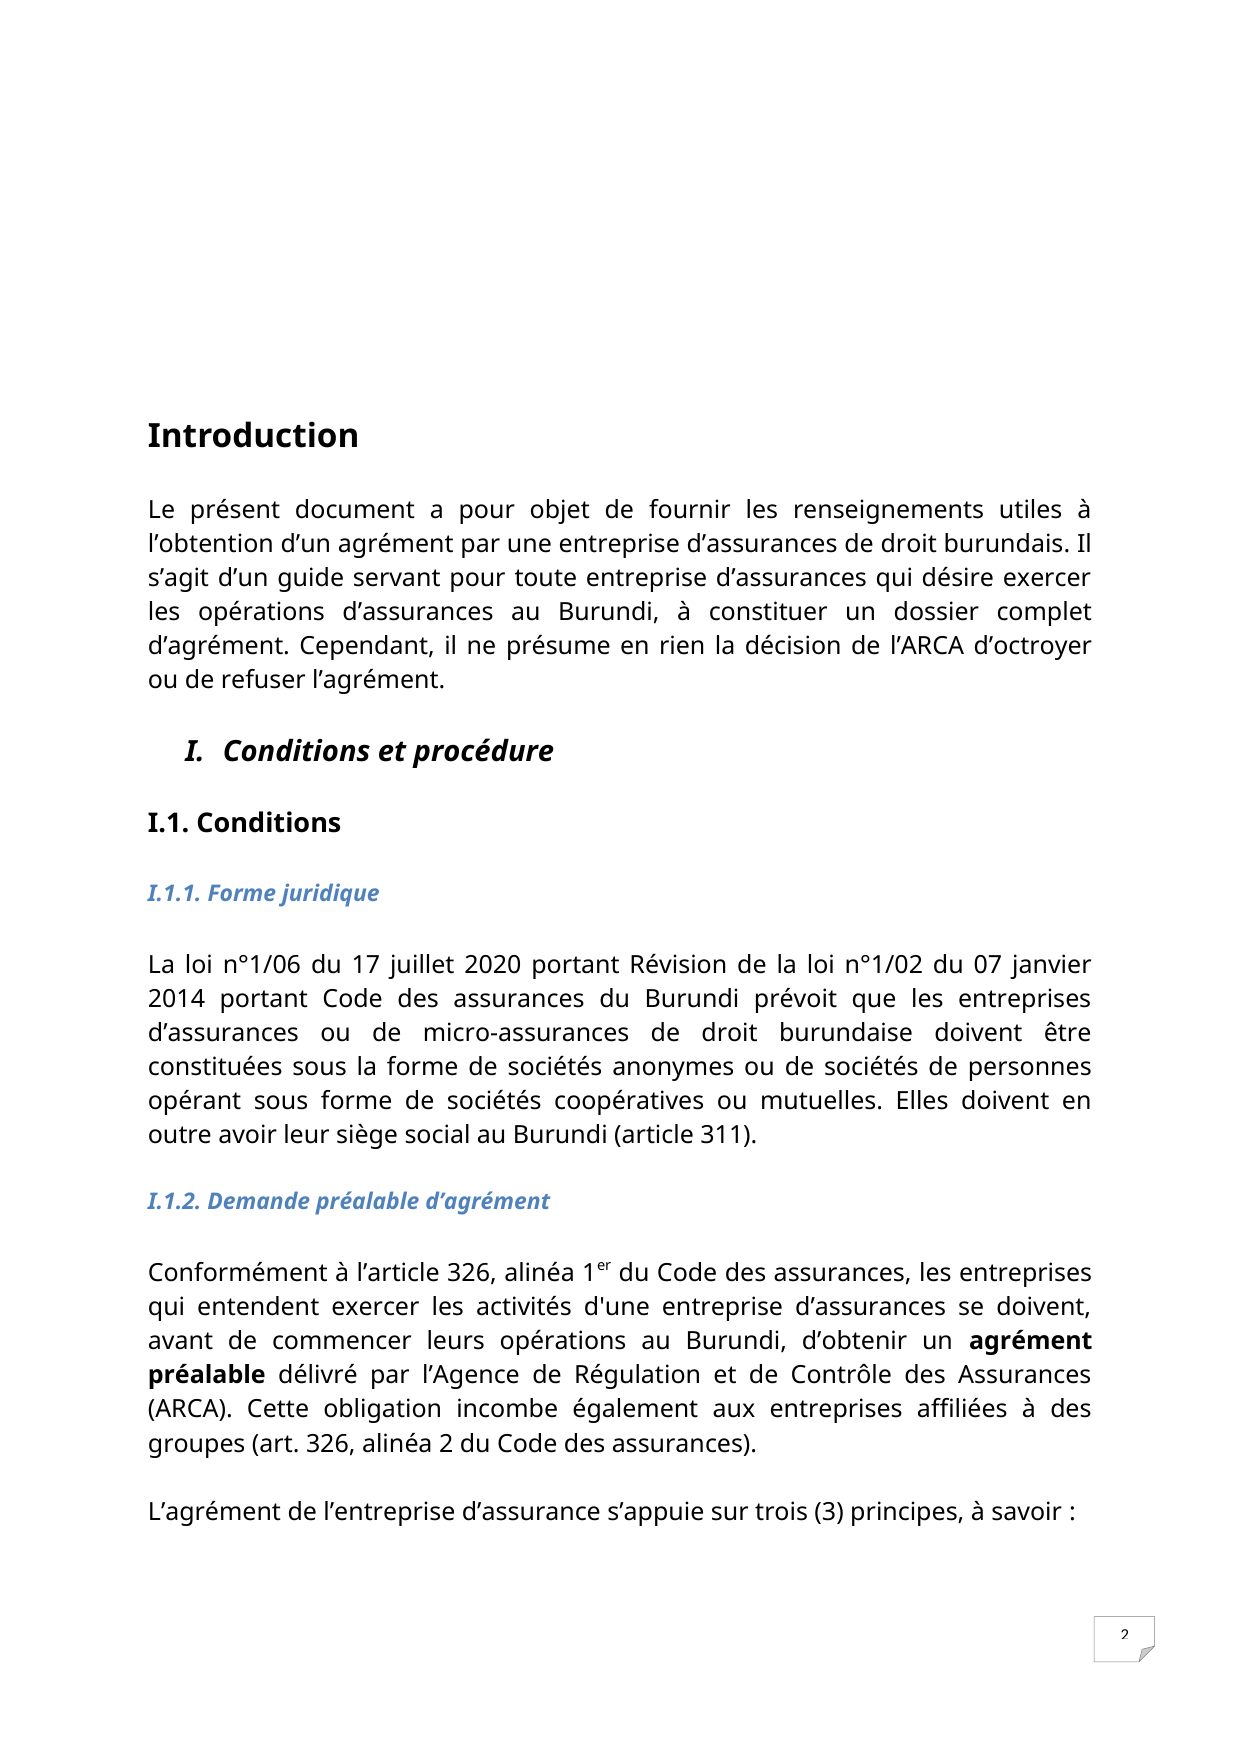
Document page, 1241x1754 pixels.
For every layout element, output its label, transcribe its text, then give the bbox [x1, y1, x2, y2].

text Le présent document a pour objet de fournir les renseignements utiles à l’obtention d’un agrément par une entreprise d’assurances de droit burundais. Il s’agit d’un guide servant pour toute entreprise d’assurances qui désire exercer les opérations d’assurances au Burundi, à constituer un dossier complet d’agrément. Cependant, il ne présume en rien la décision de l’ARCA d’octroyer ou de refuser l’agrément. [148, 491, 1093, 696]
text Conformément à l’article 326, alinéa 1er du Code des assurances, les entreprises qui entendent exercer les activités d'une entreprise d’assurances se doivent, avant de commencer leurs opérations au Burundi, d’obtenir un agrément préalable délivré par l’Agence de Régulation et de Contrôle des Assurances (ARCA). Cette obligation incombe également aux entreprises affiliées à des groupes (art. 326, alinéa 2 du Code des assurances). [148, 1255, 1093, 1459]
subtitle Introduction [148, 412, 1093, 457]
subtitle Conditions et procédure [185, 730, 1093, 769]
subtitle I.1.1. Forme juridique [148, 876, 1093, 908]
text La loi n°1/06 du 17 juillet 2020 portant Révision de la loi n°1/02 du 07 janvier 2014 portant Code des assurances du Burundi prévoit que les entreprises d’assurances ou de micro-assurances de droit burundaise doivent être constituées sous la forme de sociétés anonymes ou de sociétés de personnes opérant sous forme de sociétés coopératives ou mutuelles. Elles doivent en outre avoir leur siège social au Burundi (article 311). [148, 946, 1093, 1151]
subtitle I.1. Conditions [148, 804, 1093, 841]
subtitle I.1.2. Demande préalable d’agrément [148, 1185, 1093, 1216]
text L’agrément de l’entreprise d’assurance s’appuie sur trois (3) principes, à savoir : [148, 1493, 1093, 1527]
